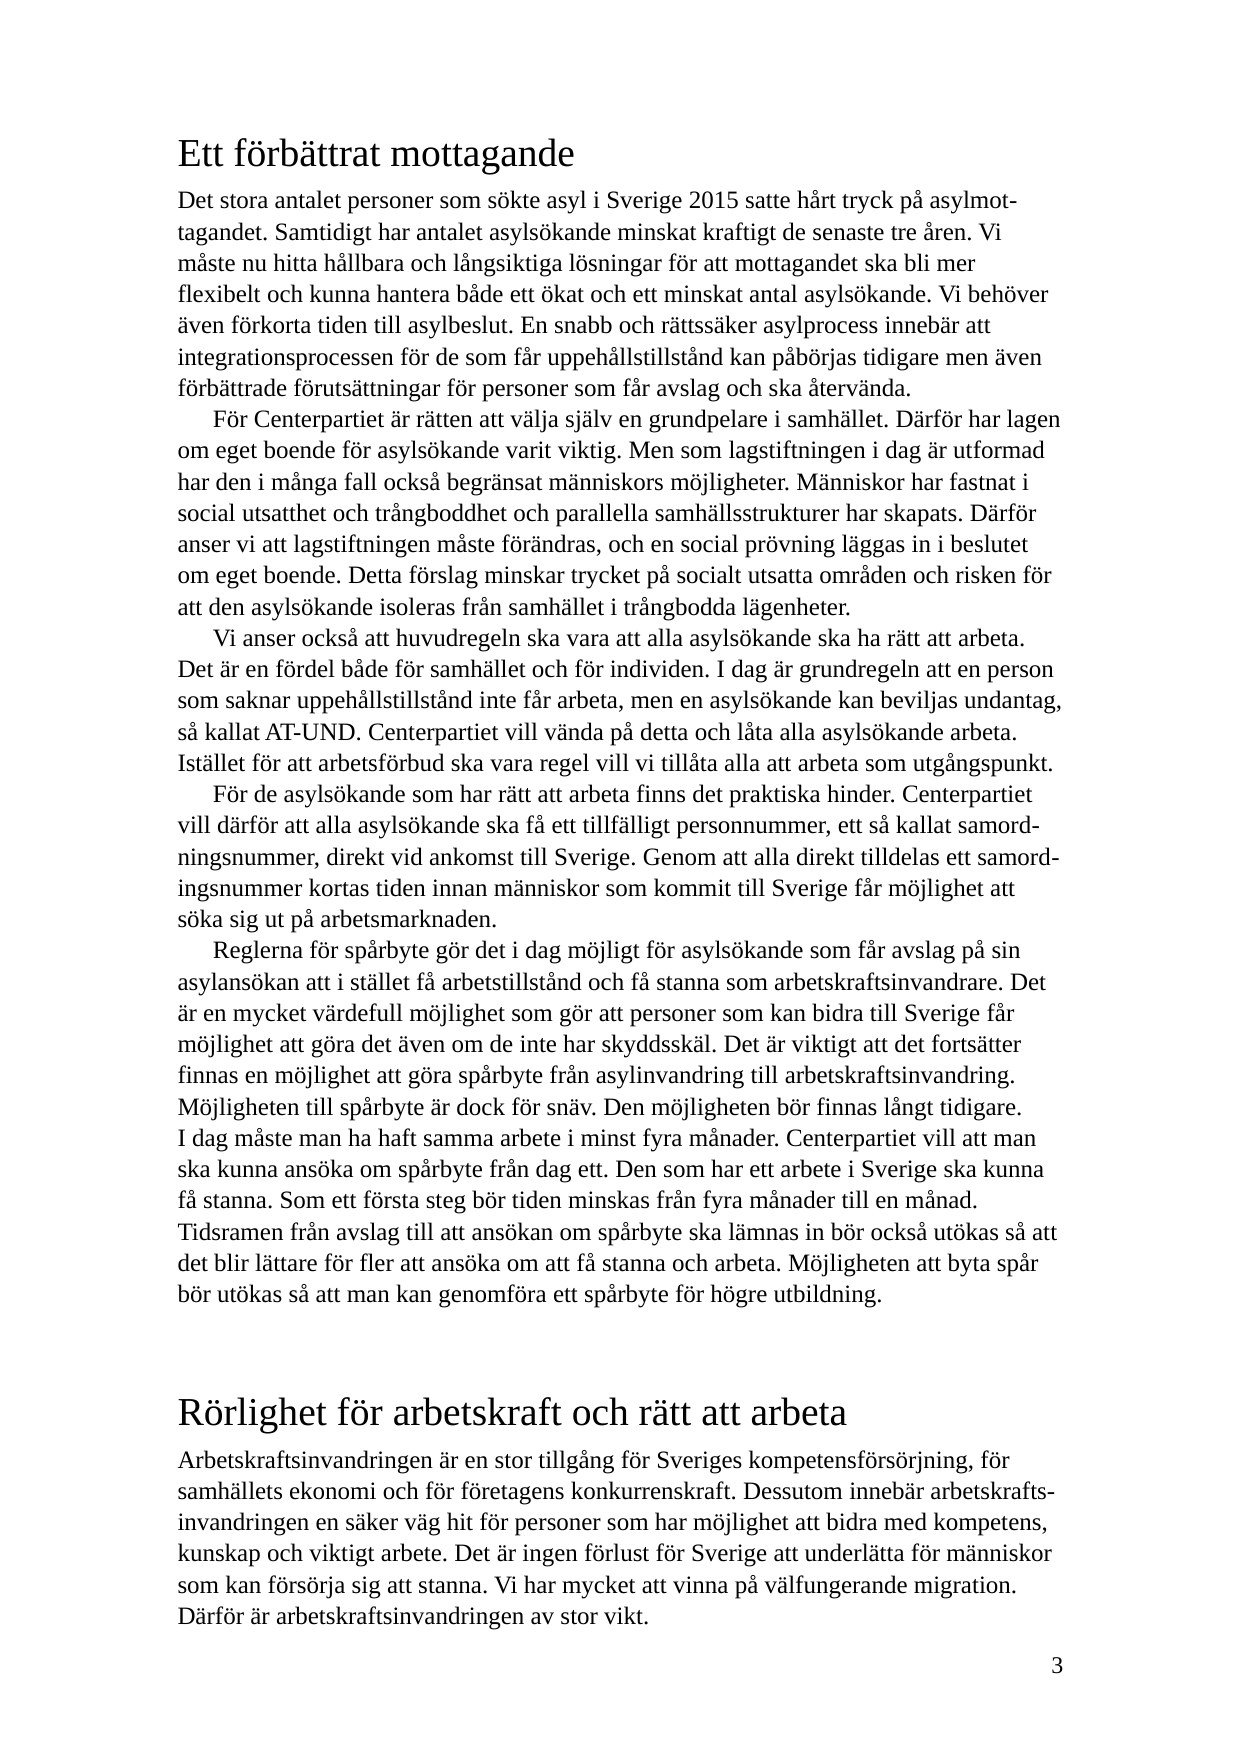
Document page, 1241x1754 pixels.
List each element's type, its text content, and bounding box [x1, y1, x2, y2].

text För Centerpartiet är rätten att välja själv en grundpelare i samhället. Därför har lagen om eget boende för asylsökande varit viktig. Men som lagstiftningen i dag är utformad har den i många fall också begränsat människors möjligheter. Människor har fastnat i social utsatthet och trångboddhet och parallella samhällsstrukturer har skapats. Därför anser vi att lagstiftningen måste förändras, och en social prövning läggas in i beslutet om eget boende. Detta förslag minskar trycket på socialt utsatta områden och risken för att den asylsökande isoleras från samhället i trångbodda lägenheter. [177, 402, 1063, 620]
text Arbetskraftsinvandringen är en stor tillgång för Sveriges kompetensförsörjning, för samhällets ekonomi och för företagens konkurrenskraft. Dessutom innebär arbetskrafts-invandringen en säker väg hit för personer som har möjlighet att bidra med kompetens, kunskap och viktigt arbete. Det är ingen förlust för Sverige att underlätta för människor som kan försörja sig att stanna. Vi har mycket att vinna på välfungerande migration. Därför är arbetskraftsinvandringen av stor vikt. [177, 1442, 1063, 1630]
text För de asylsökande som har rätt att arbeta finns det praktiska hinder. Centerpartiet vill därför att alla asylsökande ska få ett tillfälligt personnummer, ett så kallat samordningsnummer, direkt vid ankomst till Sverige. Genom att alla direkt tilldelas ett samordingsnummer kortas tiden innan människor som kommit till Sverige får möjlighet att söka sig ut på arbetsmarknaden. [177, 777, 1063, 933]
text Det stora antalet personer som sökte asyl i Sverige 2015 satte hårt tryck på asylmottagandet. Samtidigt har antalet asylsökande minskat kraftigt de senaste tre åren. Vi måste nu hitta hållbara och långsiktiga lösningar för att mottagandet ska bli mer flexibelt och kunna hantera både ett ökat och ett minskat antal asylsökande. Vi behöver även förkorta tiden till asylbeslut. En snabb och rättssäker asylprocess innebär att integrationsprocessen för de som får uppehållstillstånd kan påbörjas tidigare men även förbättrade förutsättningar för personer som får avslag och ska återvända. [177, 183, 1063, 402]
subtitle Rörlighet för arbetskraft och rätt att arbeta [177, 1393, 1063, 1434]
subtitle Ett förbättrat mottagande [177, 134, 1063, 174]
text Vi anser också att huvudregeln ska vara att alla asylsökande ska ha rätt att arbeta. Det är en fördel både för samhället och för individen. I dag är grundregeln att en person som saknar uppehållstillstånd inte får arbeta, men en asylsökande kan beviljas undantag, så kallat AT-UND. Centerpartiet vill vända på detta och låta alla asylsökande arbeta. Istället för att arbetsförbud ska vara regel vill vi tillåta alla att arbeta som utgångspunkt. [177, 620, 1063, 777]
text Reglerna för spårbyte gör det i dag möjligt för asylsökande som får avslag på sin asylansökan att i stället få arbetstillstånd och få stanna som arbetskraftsinvandrare. Det är en mycket värdefull möjlighet som gör att personer som kan bidra till Sverige får möjlighet att göra det även om de inte har skyddsskäl. Det är viktigt att det fortsätter finnas en möjlighet att göra spårbyte från asylinvandring till arbetskraftsinvandring. Möjligheten till spårbyte är dock för snäv. Den möjligheten bör finnas långt tidigare. I dag måste man ha haft samma arbete i minst fyra månader. Centerpartiet vill att man ska kunna ansöka om spårbyte från dag ett. Den som har ett arbete i Sverige ska kunna få stanna. Som ett första steg bör tiden minskas från fyra månader till en månad. Tidsramen från avslag till att ansökan om spårbyte ska lämnas in bör också utökas så att det blir lättare för fler att ansöka om att få stanna och arbeta. Möjligheten att byta spår bör utökas så att man kan genomföra ett spårbyte för högre utbildning. [177, 933, 1063, 1308]
